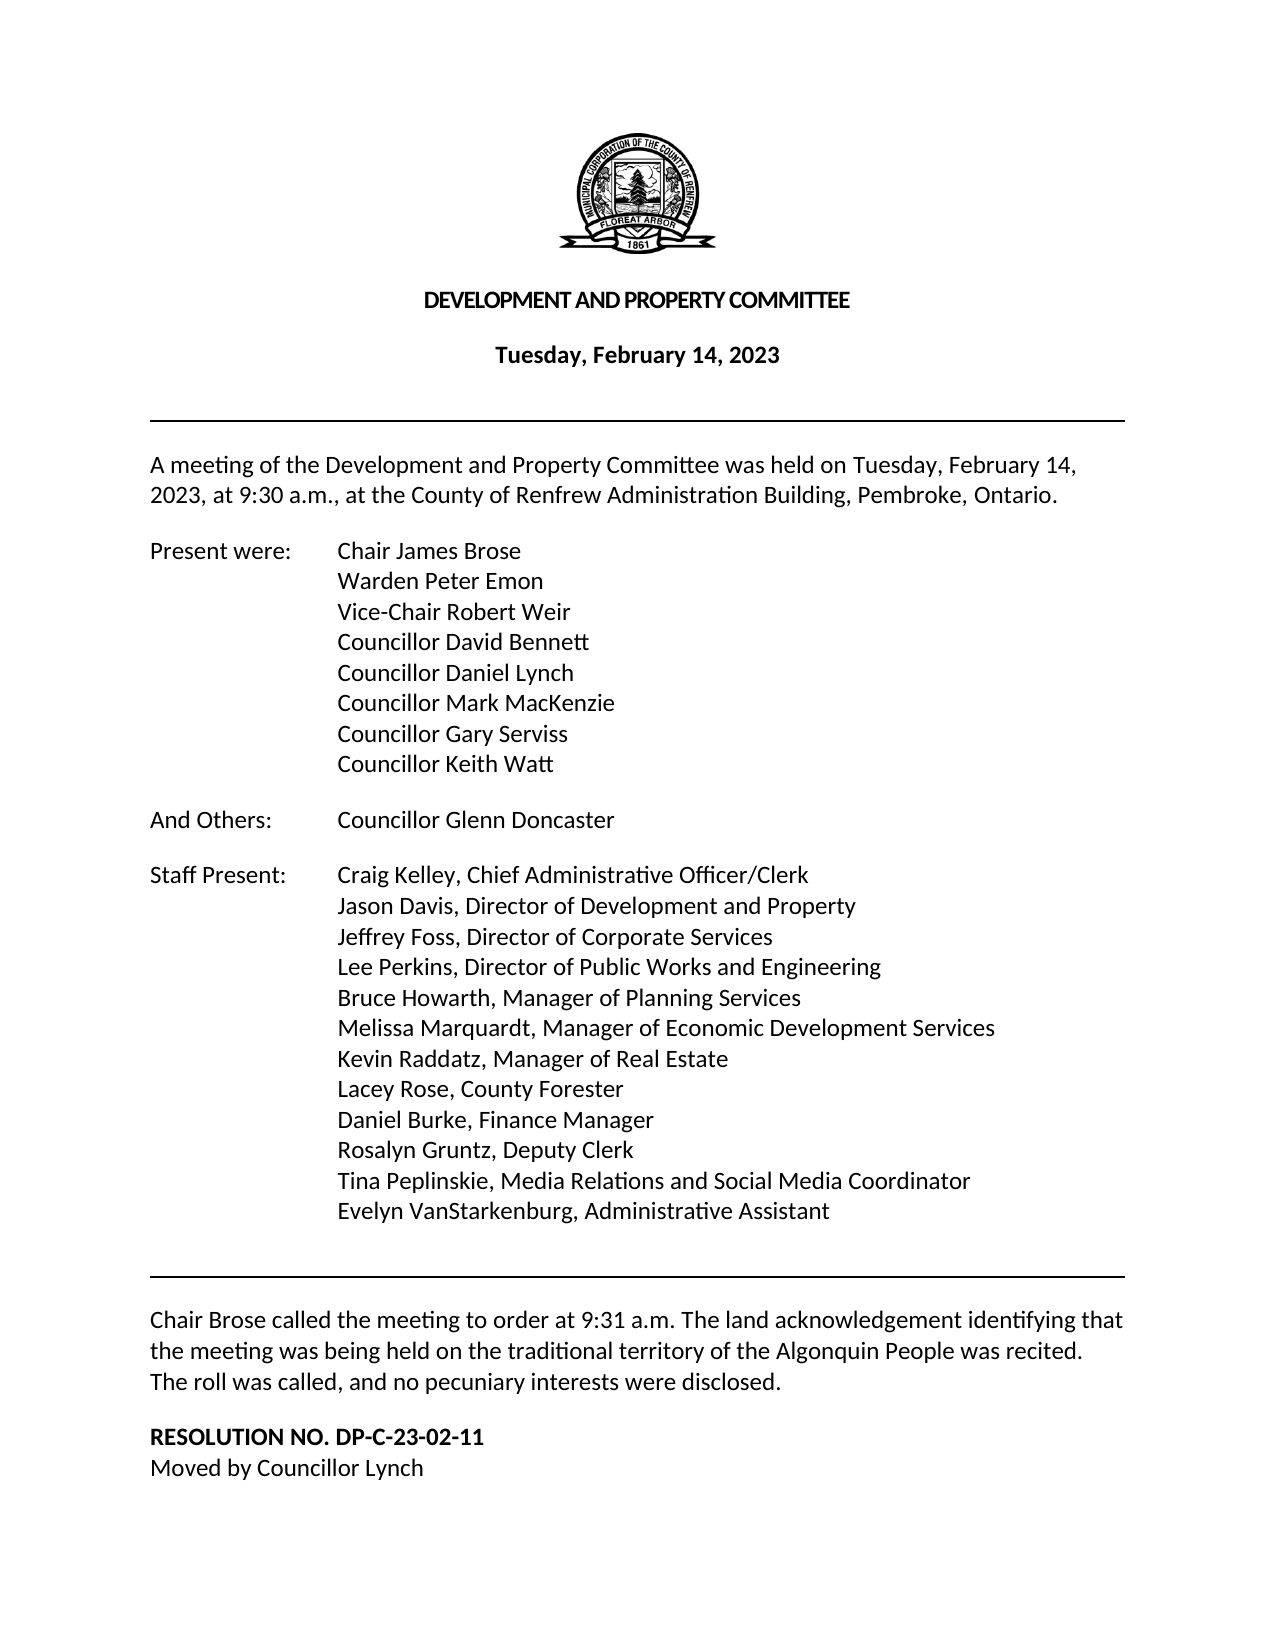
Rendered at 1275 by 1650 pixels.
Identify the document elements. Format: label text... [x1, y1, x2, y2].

text Tuesday, February 14, 2023 [150, 339, 1125, 370]
text A meeting of the Development and Property Committee was held on Tuesday, February 14, 2023, at 9:30 a.m., at the County of Renfrew Administration Building, Pembroke, Ontario. [150, 449, 1125, 510]
text Staff Present: Craig Kelley, Chief Administrative Officer/Clerk Jason Davis, Director of Development and Property Jeffrey Foss, Director of Corporate Services Lee Perkins, Director of Public Works and Engineering Bruce Howarth, Manager of Planning Services Melissa Marquardt, Manager of Economic Development Services Kevin Raddatz, Manager of Real Estate Lacey Rose, County Forester Daniel Burke, Finance Manager Rosalyn Gruntz, Deputy Clerk Tina Peplinskie, Media Relations and Social Media Coordinator Evelyn VanStarkenburg, Administrative Assistant [150, 859, 1125, 1226]
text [150, 1421, 1125, 1482]
text Chair Brose called the meeting to order at 9:31 a.m. The land acknowledgement identifying that the meeting was being held on the traditional territory of the Algonquin People was recited. The roll was called, and no pecuniary interests were disclosed. [150, 1304, 1125, 1396]
text And Others: Councillor Glenn Doncaster [150, 804, 1125, 834]
title Development AND Property Committee [150, 284, 1125, 314]
picture [559, 133, 716, 254]
text Present were: Chair James Brose Warden Peter Emon Vice-Chair Robert Weir Councillor David Bennett Councillor Daniel Lynch Councillor Mark MacKenzie Councillor Gary Serviss Councillor Keith Watt [150, 535, 1125, 779]
